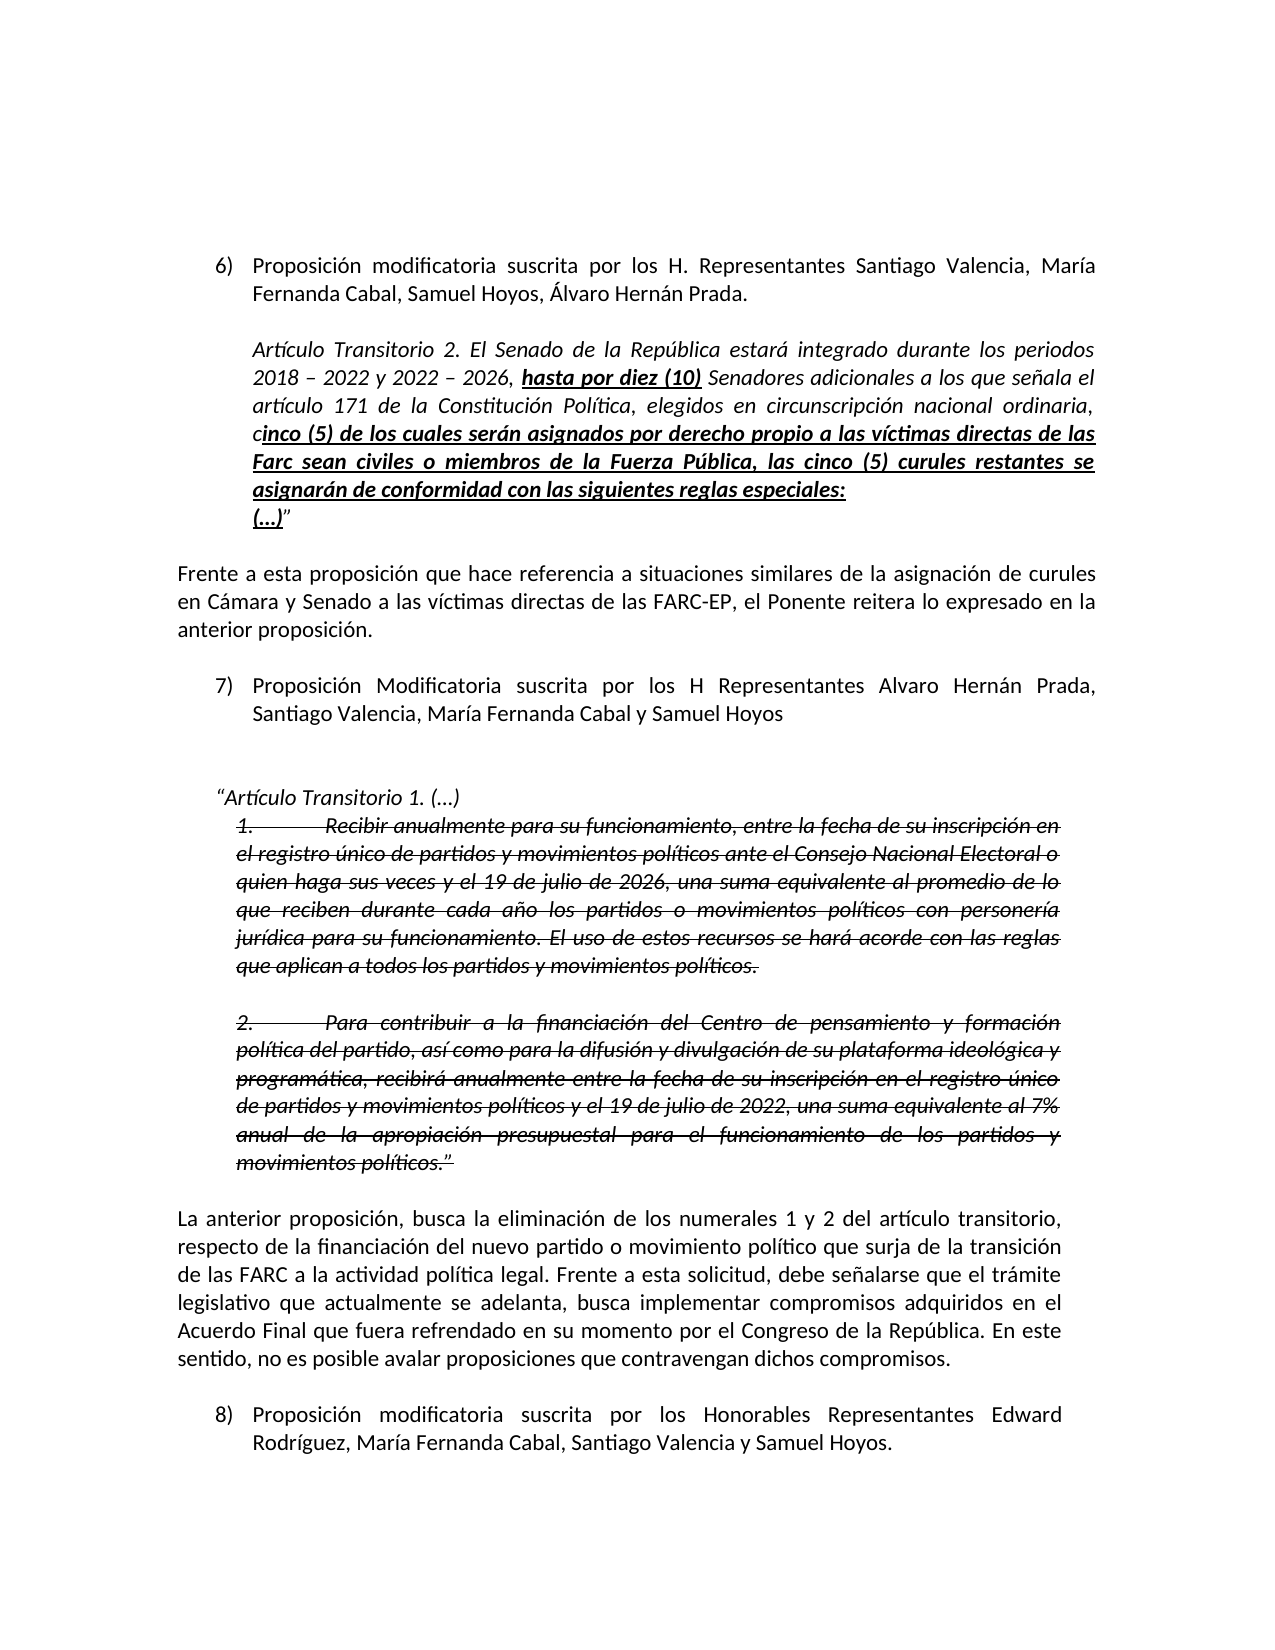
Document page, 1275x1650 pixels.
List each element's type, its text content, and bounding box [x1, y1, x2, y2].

list Para contribuir a la financiación del Centro de pensamiento y formación política del partido, así como para la difusión y divulgación de su plataforma ideológica y programática, recibirá anualmente entre la fecha de su inscripción en el registro único de partidos y movimientos políticos y el 19 de julio de 2022, una suma equivalente al 7% anual de la apropiación presupuestal para el funcionamiento de los partidos y movimientos políticos.” [236, 1008, 1063, 1176]
list Proposición Modificatoria suscrita por los H Representantes Alvaro Hernán Prada, Santiago Valencia, María Fernanda Cabal y Samuel Hoyos [215, 671, 1098, 727]
list Artículo Transitorio 2. El Senado de la República estará integrado durante los periodos 2018 – 2022 y 2022 – 2026, hasta por diez (10) Senadores adicionales a los que señala el artículo 171 de la Constitución Política, elegidos en circunscripción nacional ordinaria, cinco (5) de los cuales serán asignados por derecho propio a las víctimas directas de las Farc sean civiles o miembros de la Fuerza Pública, las cinco (5) curules restantes se asignarán de conformidad con las siguientes reglas especiales: [252, 335, 1098, 503]
list Proposición modificatoria suscrita por los Honorables Representantes Edward Rodríguez, María Fernanda Cabal, Santiago Valencia y Samuel Hoyos. [215, 1400, 1063, 1456]
text La anterior proposición, busca la eliminación de los numerales 1 y 2 del artículo transitorio, respecto de la financiación del nuevo partido o movimiento político que surja de la transición de las FARC a la actividad política legal. Frente a esta solicitud, debe señalarse que el trámite legislativo que actualmente se adelanta, busca implementar compromisos adquiridos en el Acuerdo Final que fuera refrendado en su momento por el Congreso de la República. En este sentido, no es posible avalar proposiciones que contravengan dichos compromisos. [177, 1204, 1063, 1372]
text “Artículo Transitorio 1. (…) [177, 783, 1098, 811]
list (…)” [252, 503, 1098, 531]
list Proposición modificatoria suscrita por los H. Representantes Santiago Valencia, María Fernanda Cabal, Samuel Hoyos, Álvaro Hernán Prada. [215, 251, 1098, 307]
list Recibir anualmente para su funcionamiento, entre la fecha de su inscripción en el registro único de partidos y movimientos políticos ante el Consejo Nacional Electoral o quien haga sus veces y el 19 de julio de 2026, una suma equivalente al promedio de lo que reciben durante cada año los partidos o movimientos políticos con personería jurídica para su funcionamiento. El uso de estos recursos se hará acorde con las reglas que aplican a todos los partidos y movimientos políticos. [236, 811, 1063, 979]
text Frente a esta proposición que hace referencia a situaciones similares de la asignación de curules en Cámara y Senado a las víctimas directas de las FARC-EP, el Ponente reitera lo expresado en la anterior proposición. [177, 559, 1098, 643]
